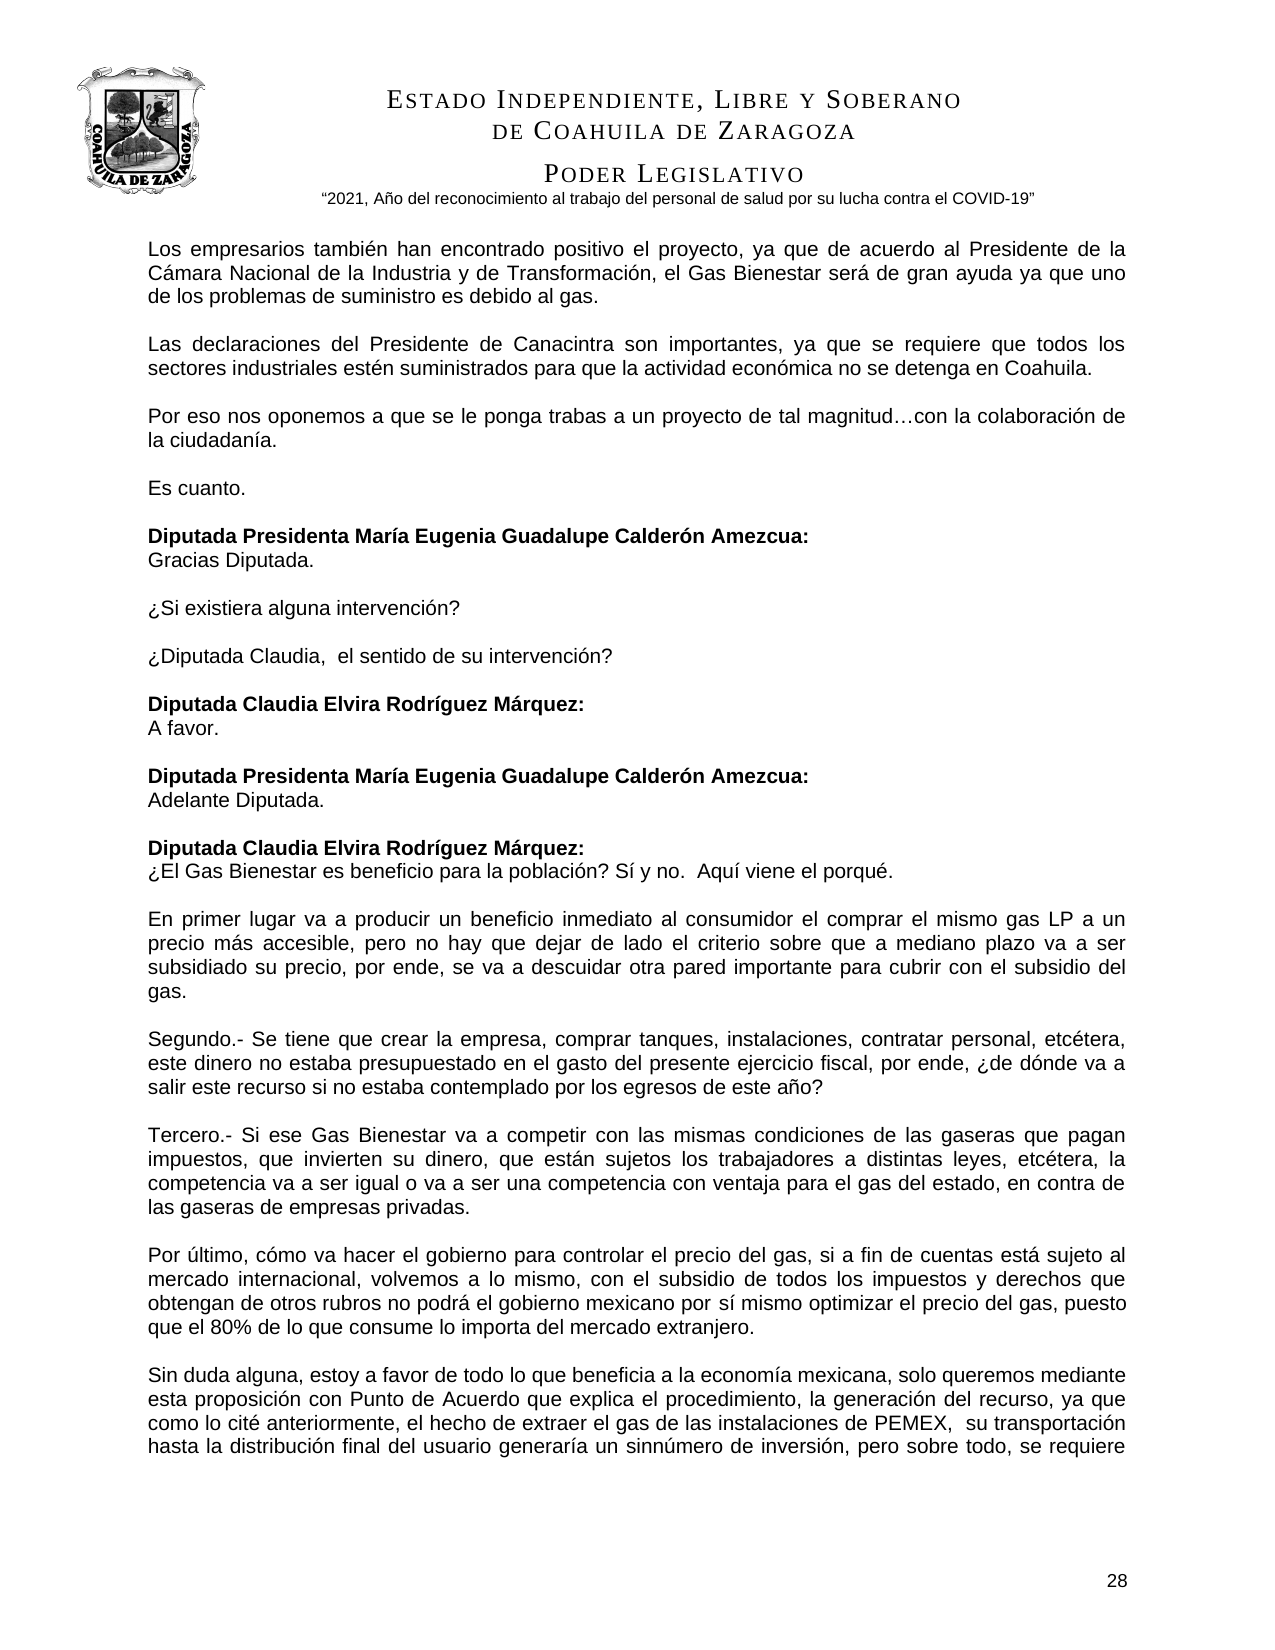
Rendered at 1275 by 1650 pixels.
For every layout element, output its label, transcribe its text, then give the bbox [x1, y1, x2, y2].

text En primer lugar va a producir un beneficio inmediato al consumidor el comprar el mismo gas LP a un precio más accesible, pero no hay que dejar de lado el criterio sobre que a mediano plazo va a ser subsidiado su precio, por ende, se va a descuidar otra pared importante para cubrir con el subsidio del gas. [148, 907, 1127, 1003]
text Las declaraciones del Presidente de Canacintra son importantes, ya que se requiere que todos los sectores industriales estén suministrados para que la actividad económica no se detenga en Coahuila. [148, 332, 1127, 380]
text ¿El Gas Bienestar es beneficio para la población? Sí y no. Aquí viene el porqué. [148, 859, 1127, 883]
text Por eso nos oponemos a que se le ponga trabas a un proyecto de tal magnitud…con la colaboración de la ciudadanía. [148, 404, 1127, 452]
text Diputada Claudia Elvira Rodríguez Márquez: [148, 692, 1127, 716]
text ¿Diputada Claudia, el sentido de su intervención? [148, 644, 1127, 668]
text A favor. [148, 716, 1127, 739]
text Los empresarios también han encontrado positivo el proyecto, ya que de acuerdo al Presidente de la Cámara Nacional de la Industria y de Transformación, el Gas Bienestar será de gran ayuda ya que uno de los problemas de suministro es debido al gas. [148, 236, 1127, 308]
text Diputada Presidenta María Eugenia Guadalupe Calderón Amezcua: [148, 763, 1127, 787]
text Diputada Presidenta María Eugenia Guadalupe Calderón Amezcua: [148, 524, 1127, 548]
text Diputada Claudia Elvira Rodríguez Márquez: [148, 835, 1127, 859]
text ¿Si existiera alguna intervención? [148, 596, 1127, 620]
picture [76, 67, 206, 194]
text Gracias Diputada. [148, 548, 1127, 572]
text Adelante Diputada. [148, 787, 1127, 811]
text Segundo.- Se tiene que crear la empresa, comprar tanques, instalaciones, contratar personal, etcétera, este dinero no estaba presupuestado en el gasto del presente ejercicio fiscal, por ende, ¿de dónde va a salir este recurso si no estaba contemplado por los egresos de este año? [148, 1027, 1127, 1099]
text Es cuanto. [148, 476, 1127, 500]
text Por último, cómo va hacer el gobierno para controlar el precio del gas, si a fin de cuentas está sujeto al mercado internacional, volvemos a lo mismo, con el subsidio de todos los impuestos y derechos que obtengan de otros rubros no podrá el gobierno mexicano por sí mismo optimizar el precio del gas, puesto que el 80% de lo que consume lo importa del mercado extranjero. [148, 1243, 1127, 1338]
text Tercero.- Si ese Gas Bienestar va a competir con las mismas condiciones de las gaseras que pagan impuestos, que invierten su dinero, que están sujetos los trabajadores a distintas leyes, etcétera, la competencia va a ser igual o va a ser una competencia con ventaja para el gas del estado, en contra de las gaseras de empresas privadas. [148, 1123, 1127, 1219]
